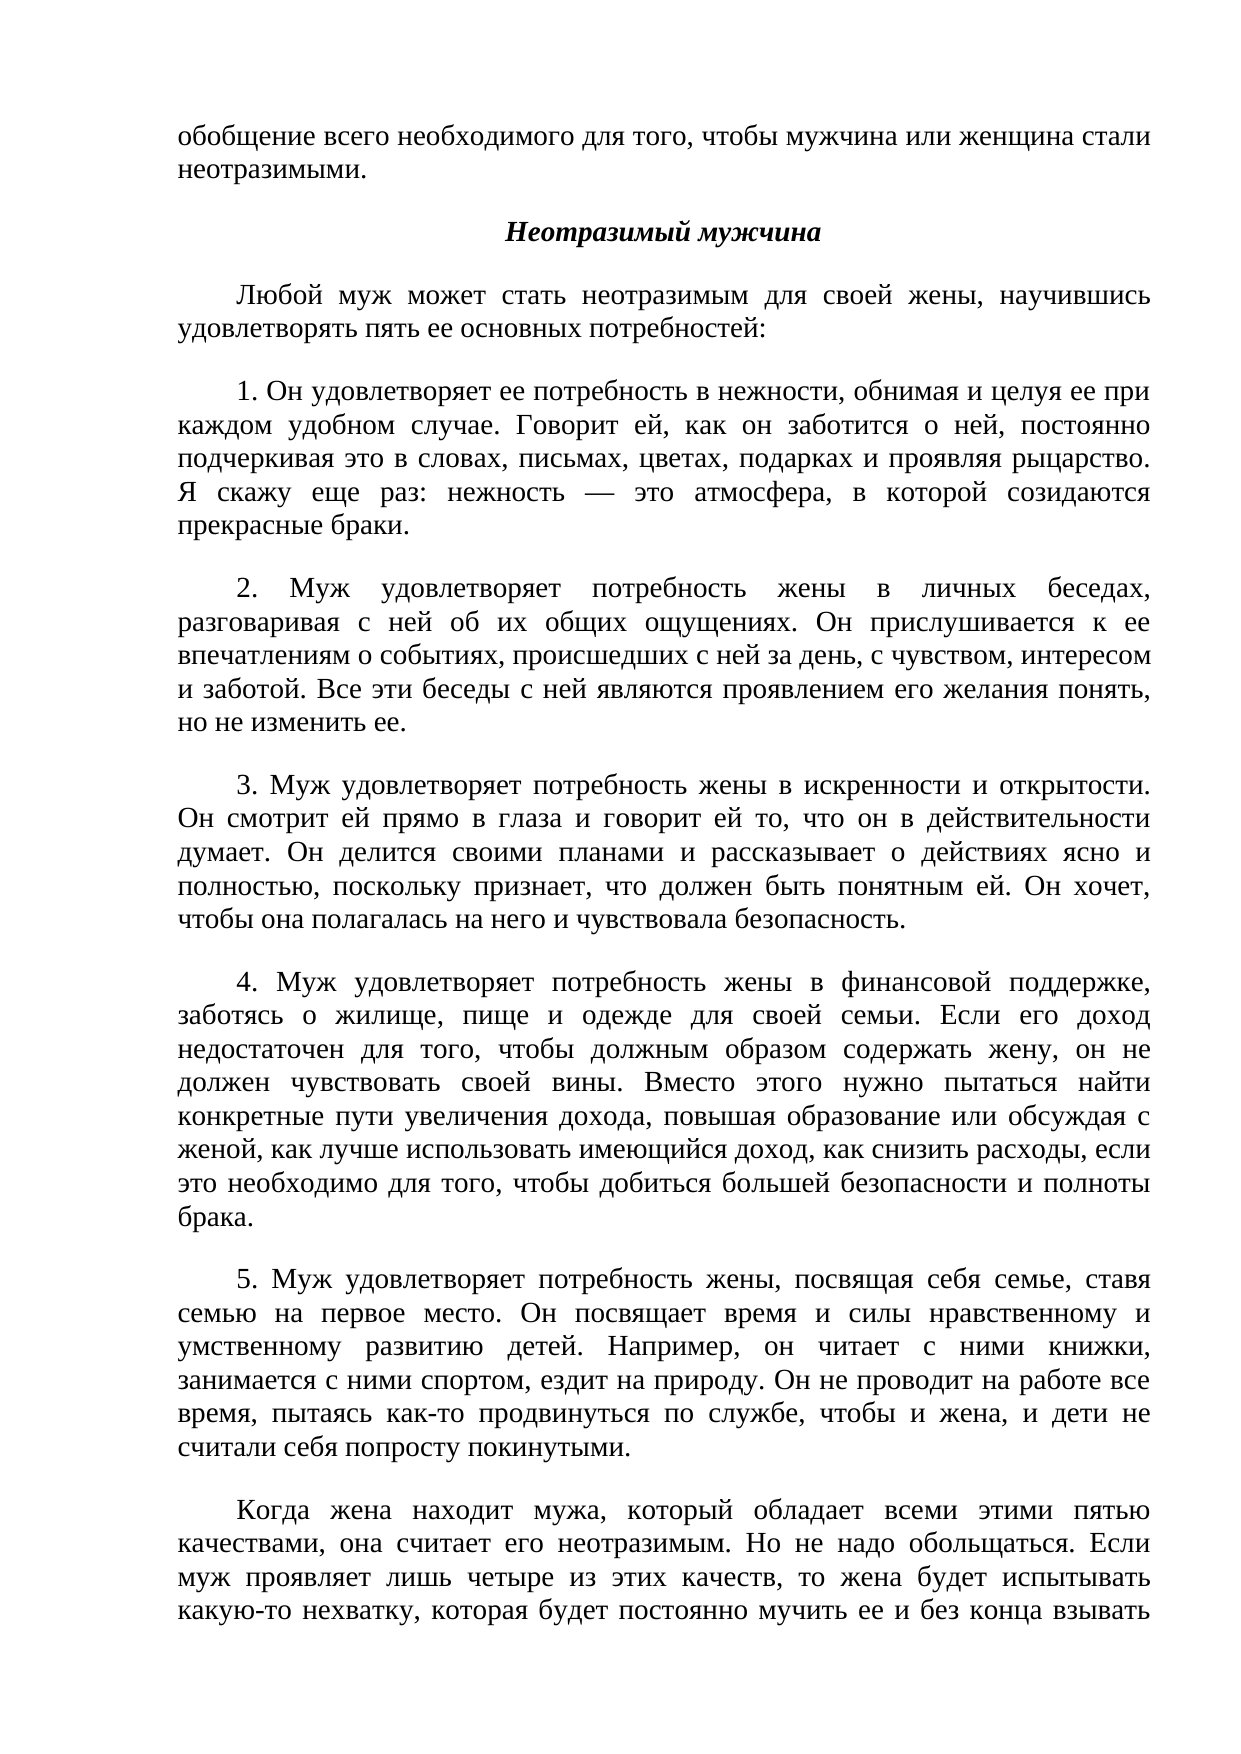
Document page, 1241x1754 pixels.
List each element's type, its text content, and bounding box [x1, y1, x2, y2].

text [177, 1492, 1152, 1626]
subtitle Неотразимый мужчина [177, 214, 1152, 248]
text 3. Муж удовлетворяет потребность жены в искренности и открытости. Он смотрит ей прямо в глаза и говорит ей то, что он в действительности думает. Он делится своими планами и рассказывает о действиях ясно и полностью, поскольку признает, что должен быть понятным ей. Он хочет, чтобы она полагалась на него и чувствовала безопасность. [177, 767, 1152, 935]
text 4. Муж удовлетворяет потребность жены в финансовой поддержке, заботясь о жилище, пище и одежде для своей семьи. Если его доход недостаточен для того, чтобы должным образом содержать жену, он не должен чувствовать своей вины. Вместо этого нужно пытаться найти конкретные пути увеличения дохода, повышая образование или обсуждая с женой, как лучше использовать имеющийся доход, как снизить расходы, если это необходимо для того, чтобы добиться большей безопасности и полноты брака. [177, 964, 1152, 1232]
text 2. Муж удовлетворяет потребность жены в личных беседах, разговаривая с ней об их общих ощущениях. Он прислушивается к ее впечатлениям о событиях, происшедших с ней за день, с чувством, интересом и заботой. Все эти беседы с ней являются проявлением его желания понять, но не изменить ее. [177, 570, 1152, 738]
text Любой муж может стать неотразимым для своей жены, научившись удовлетворять пять ее основных потребностей: [177, 277, 1152, 344]
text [177, 118, 1152, 185]
text 1. Он удовлетворяет ее потребность в нежности, обнимая и целуя ее при каждом удобном случае. Говорит ей, как он заботится о ней, постоянно подчеркивая это в словах, письмах, цветах, подарках и проявляя рыцарство. Я скажу еще раз: нежность — это атмосфера, в которой созидаются прекрасные браки. [177, 373, 1152, 541]
text 5. Муж удовлетворяет потребность жены, посвящая себя семье, ставя семью на первое место. Он посвящает время и силы нравственному и умственному развитию детей. Например, он читает с ними книжки, занимается с ними спортом, ездит на природу. Он не проводит на работе все время, пытаясь как-то продвинуться по службе, чтобы и жена, и дети не считали себя попросту покинутыми. [177, 1261, 1152, 1463]
